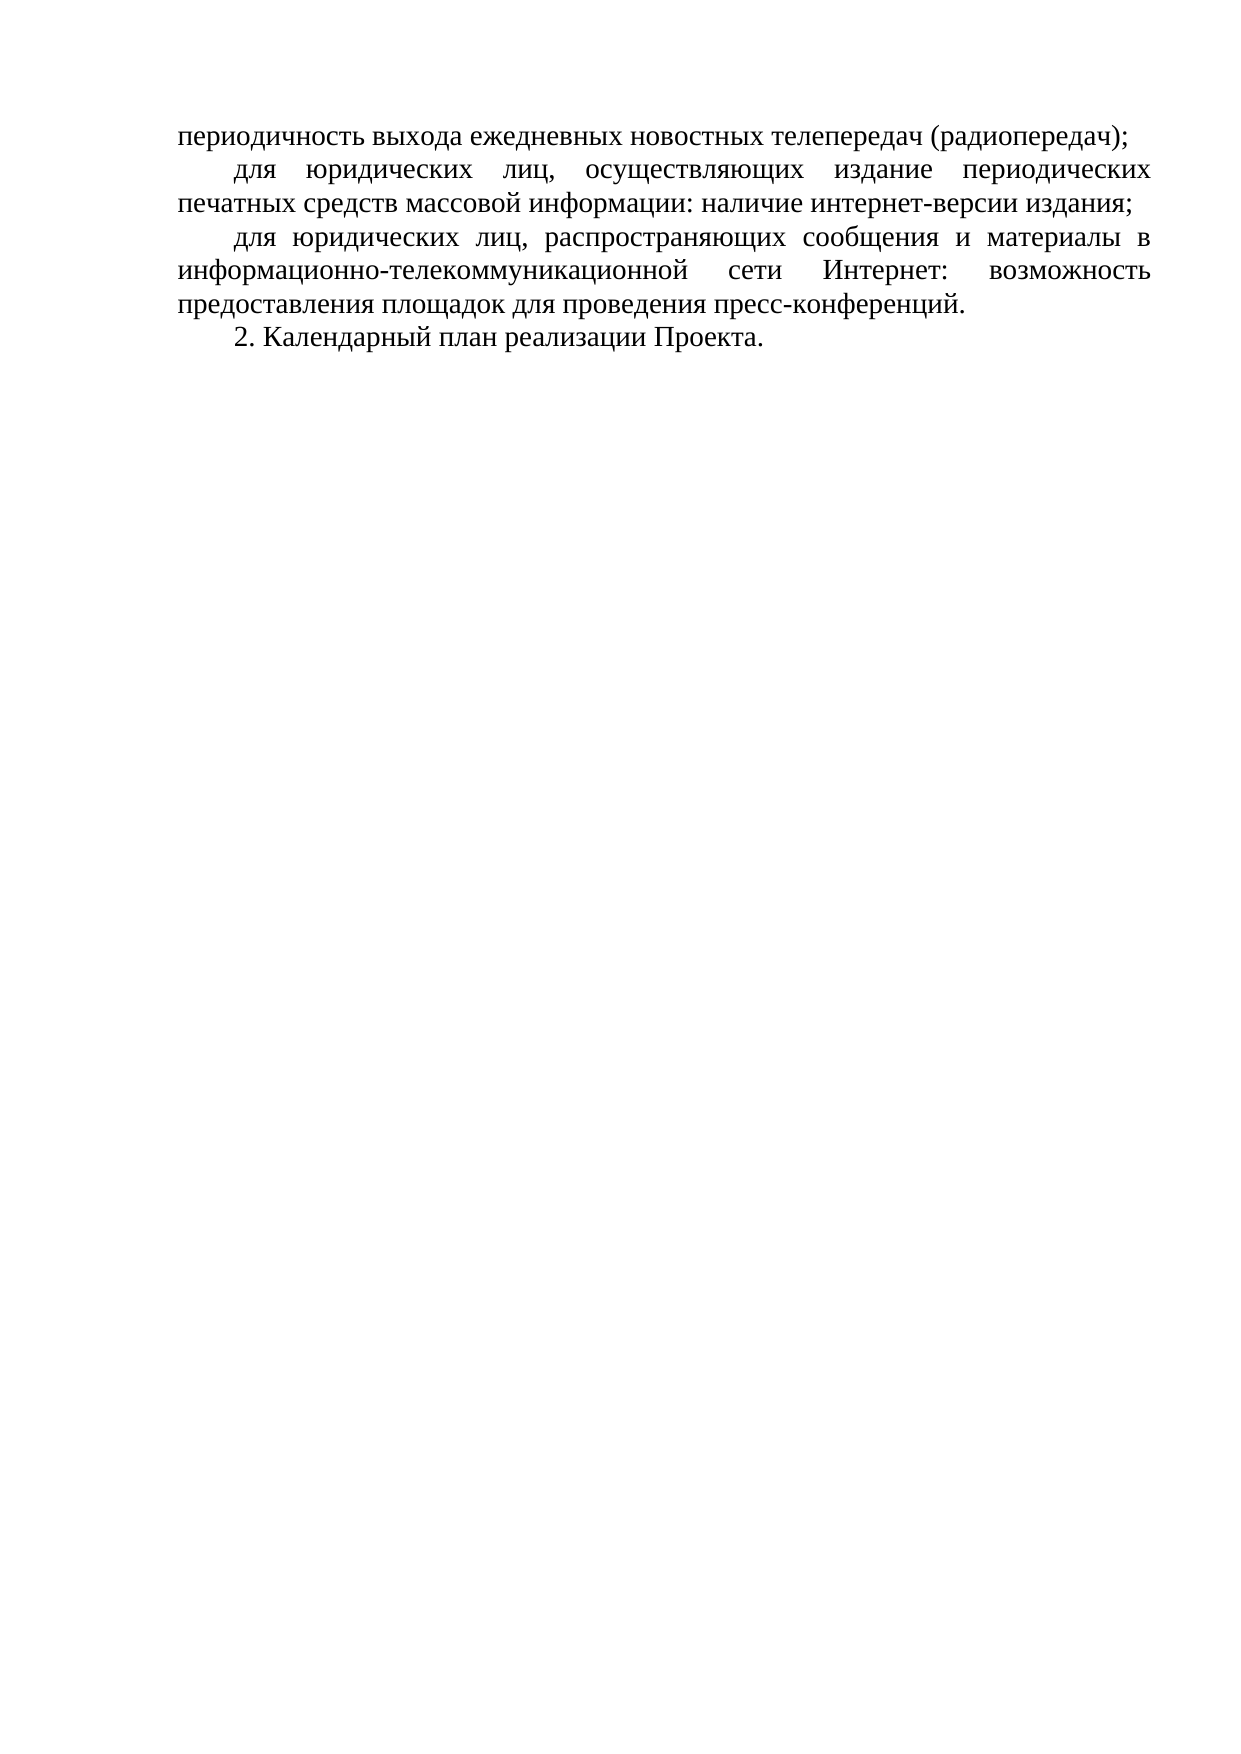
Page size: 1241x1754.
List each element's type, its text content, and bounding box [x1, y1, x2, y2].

text для юридических лиц, распространяющих сообщения и материалы в информационно-телекоммуникационной сети Интернет: возможность предоставления площадок для проведения пресс-конференций. [177, 219, 1152, 319]
text для юридических лиц, осуществляющих издание периодических печатных средств массовой информации: наличие интернет-версии издания; [177, 152, 1152, 219]
text 2. Календарный план реализации Проекта. [177, 319, 1152, 353]
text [177, 118, 1152, 152]
